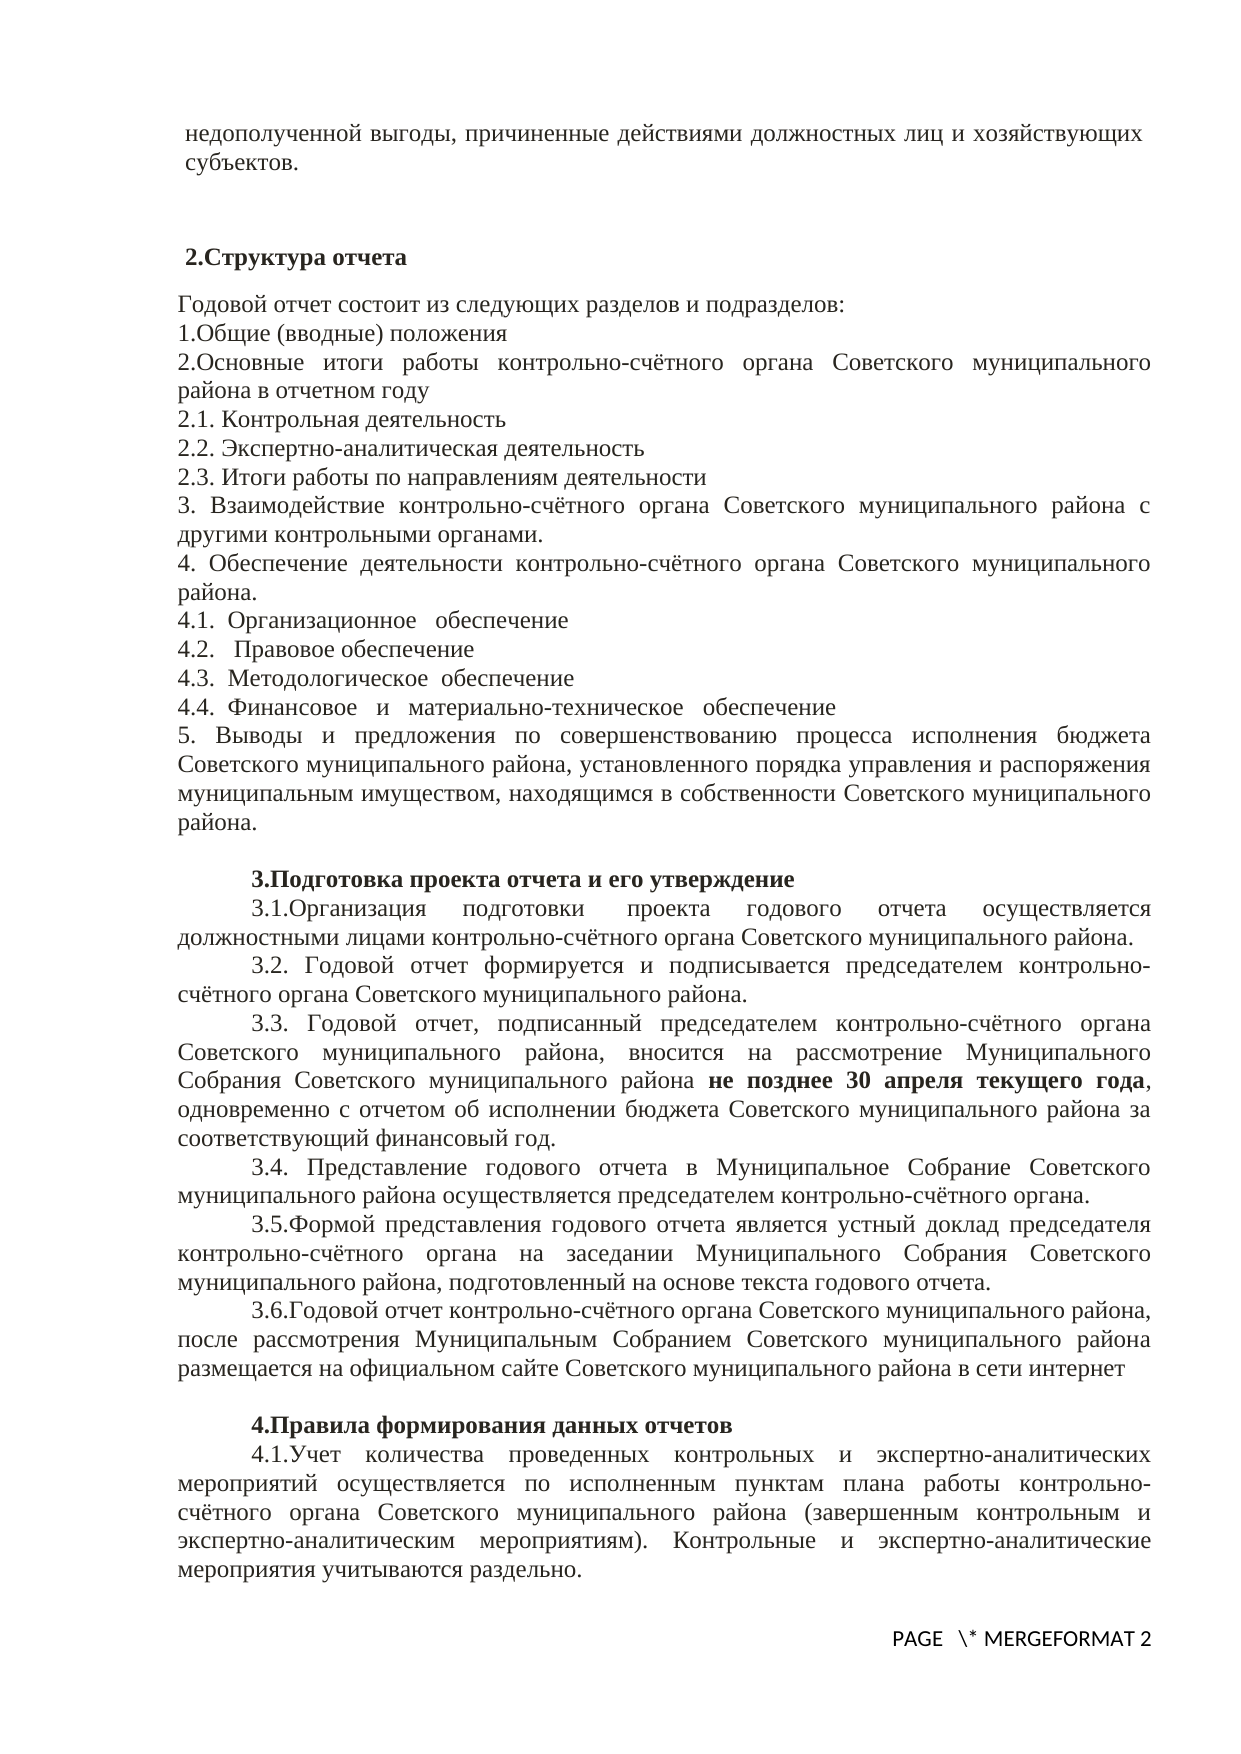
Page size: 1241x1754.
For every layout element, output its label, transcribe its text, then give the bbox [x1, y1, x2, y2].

text 3.6.Годовой отчет контрольно-счётного органа Советского муниципального района, после рассмотрения Муниципальным Собранием Советского муниципального района размещается на официальном сайте Советского муниципального района в сети интернет [177, 1296, 1152, 1382]
text 4.3. Методологическое обеспечение [177, 663, 1152, 692]
text 3.3. Годовой отчет, подписанный председателем контрольно-счётного органа Советского муниципального района, вносится на рассмотрение Муниципального Собрания Советского муниципального района не позднее 30 апреля текущего года, одновременно с отчетом об исполнении бюджета Советского муниципального района за соответствующий финансовый год. [177, 1008, 1152, 1152]
text 4.Правила формирования данных отчетов [177, 1411, 1152, 1439]
text 4.1. Организационное обеспечение [177, 606, 1152, 634]
text 3. Взаимодействие контрольно-счётного органа Советского муниципального района с другими контрольными органами. [177, 491, 1152, 548]
text 2.Основные итоги работы контрольно-счётного органа Советского муниципального района в отчетном году [177, 347, 1152, 404]
text 2.3. Итоги работы по направлениям деятельности [177, 462, 1152, 491]
text 3.1.Организация подготовки проекта годового отчета осуществляется должностными лицами контрольно-счётного органа Советского муниципального района. [177, 893, 1152, 951]
text 3.2. Годовой отчет формируется и подписывается председателем контрольно- счётного органа Советского муниципального района. [177, 951, 1152, 1008]
text 4.2. Правовое обеспечение [177, 634, 1152, 663]
text 4.4. Финансовое и материально-техническое обеспечение [177, 692, 1152, 721]
text 3.5.Формой представления годового отчета является устный доклад председателя контрольно-счётного органа на заседании Муниципального Собрания Советского муниципального района, подготовленный на основе текста годового отчета. [177, 1209, 1152, 1296]
text 1.Общие (вводные) положения [177, 318, 1152, 347]
text 2.Структура отчета [185, 242, 1144, 271]
text 4.1.Учет количества проведенных контрольных и экспертно-аналитических мероприятий осуществляется по исполненным пунктам плана работы контрольно-счётного органа Советского муниципального района (завершенным контрольным и экспертно-аналитическим мероприятиям). Контрольные и экспертно-аналитические мероприятия учитываются раздельно. [177, 1439, 1152, 1583]
text 5. Выводы и предложения по совершенствованию процесса исполнения бюджета Советского муниципального района, установленного порядка управления и распоряжения муниципальным имуществом, находящимся в собственности Советского муниципального района. [177, 721, 1152, 836]
text 3.4. Представление годового отчета в Муниципальное Собрание Советского муниципального района осуществляется председателем контрольно-счётного органа. [177, 1152, 1152, 1209]
text Годовой отчет состоит из следующих разделов и подразделов: [177, 289, 1152, 318]
text 4. Обеспечение деятельности контрольно-счётного органа Советского муниципального района. [177, 548, 1152, 606]
text 2.2. Экспертно-аналитическая деятельность [177, 433, 1152, 462]
text 2.1. Контрольная деятельность [177, 404, 1152, 433]
text 3.Подготовка проекта отчета и его утверждение [177, 864, 1152, 893]
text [185, 118, 1144, 176]
